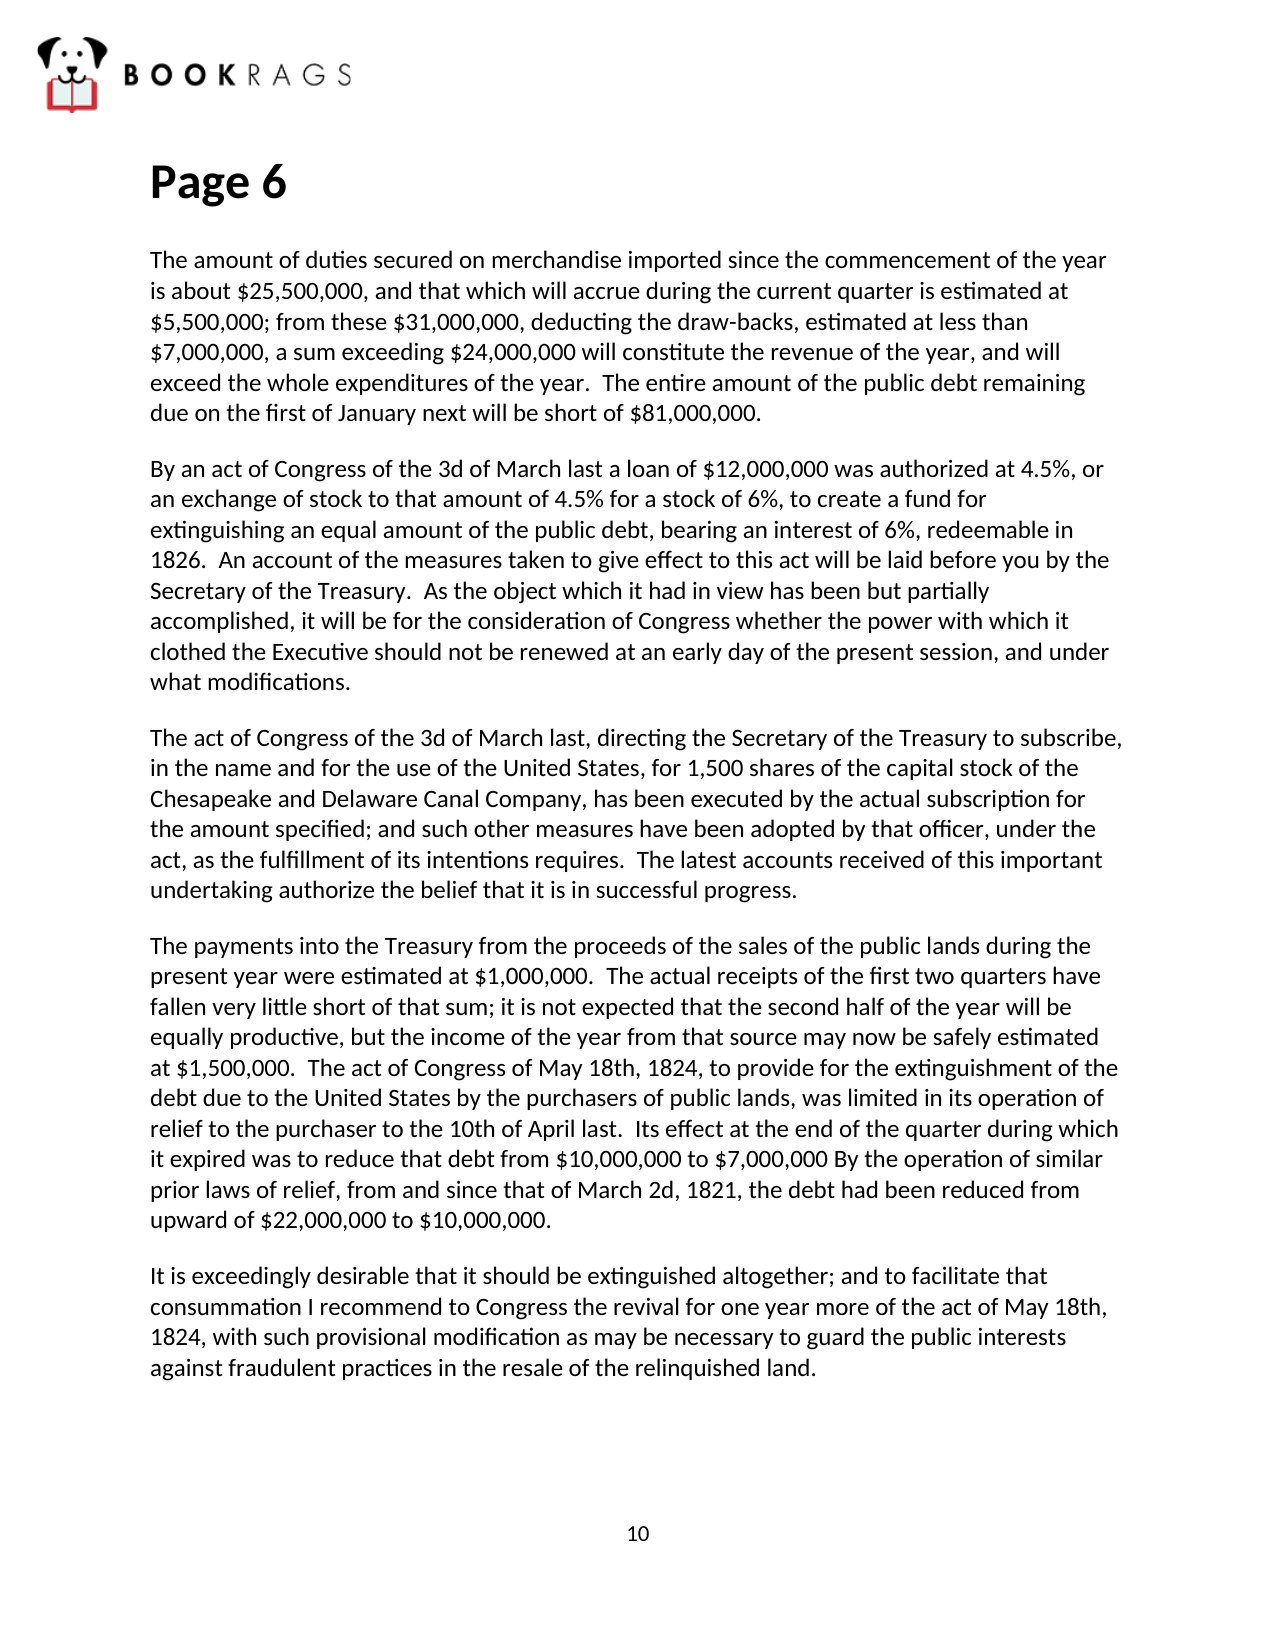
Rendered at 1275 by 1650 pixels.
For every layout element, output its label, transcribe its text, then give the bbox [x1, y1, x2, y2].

text The amount of duties secured on merchandise imported since the commencement of the year is about $25,500,000, and that which will accrue during the current quarter is estimated at $5,500,000; from these $31,000,000, deducting the draw-backs, estimated at less than $7,000,000, a sum exceeding $24,000,000 will constitute the revenue of the year, and will exceed the whole expenditures of the year. The entire amount of the public debt remaining due on the first of January next will be short of $81,000,000. [150, 244, 1125, 428]
text By an act of Congress of the 3d of March last a loan of $12,000,000 was authorized at 4.5%, or an exchange of stock to that amount of 4.5% for a stock of 6%, to create a fund for extinguishing an equal amount of the public debt, bearing an interest of 6%, redeemable in 1826. An account of the measures taken to give effect to this act will be laid before you by the Secretary of the Treasury. As the object which it had in view has been but partially accomplished, it will be for the consideration of Congress whether the power with which it clothed the Executive should not be renewed at an early day of the present session, and under what modifications. [150, 453, 1125, 697]
picture [37, 37, 351, 113]
text The act of Congress of the 3d of March last, directing the Secretary of the Treasury to subscribe, in the name and for the use of the United States, for 1,500 shares of the capital stock of the Chesapeake and Delaware Canal Company, has been executed by the actual subscription for the amount specified; and such other measures have been adopted by that officer, under the act, as the fulfillment of its intentions requires. The latest accounts received of this important undertaking authorize the belief that it is in successful progress. [150, 722, 1125, 905]
text Page 6 [150, 150, 1125, 211]
text The payments into the Treasury from the proceeds of the sales of the public lands during the present year were estimated at $1,000,000. The actual receipts of the first two quarters have fallen very little short of that sum; it is not expected that the second half of the year will be equally productive, but the income of the year from that source may now be safely estimated at $1,500,000. The act of Congress of May 18th, 1824, to provide for the extinguishment of the debt due to the United States by the purchasers of public lands, was limited in its operation of relief to the purchaser to the 10th of April last. Its effect at the end of the quarter during which it expired was to reduce that debt from $10,000,000 to $7,000,000 By the operation of similar prior laws of relief, from and since that of March 2d, 1821, the debt had been reduced from upward of $22,000,000 to $10,000,000. [150, 930, 1125, 1235]
text It is exceedingly desirable that it should be extinguished altogether; and to facilitate that consummation I recommend to Congress the revival for one year more of the act of May 18th, 1824, with such provisional modification as may be necessary to guard the public interests against fraudulent practices in the resale of the relinquished land. [150, 1260, 1125, 1382]
